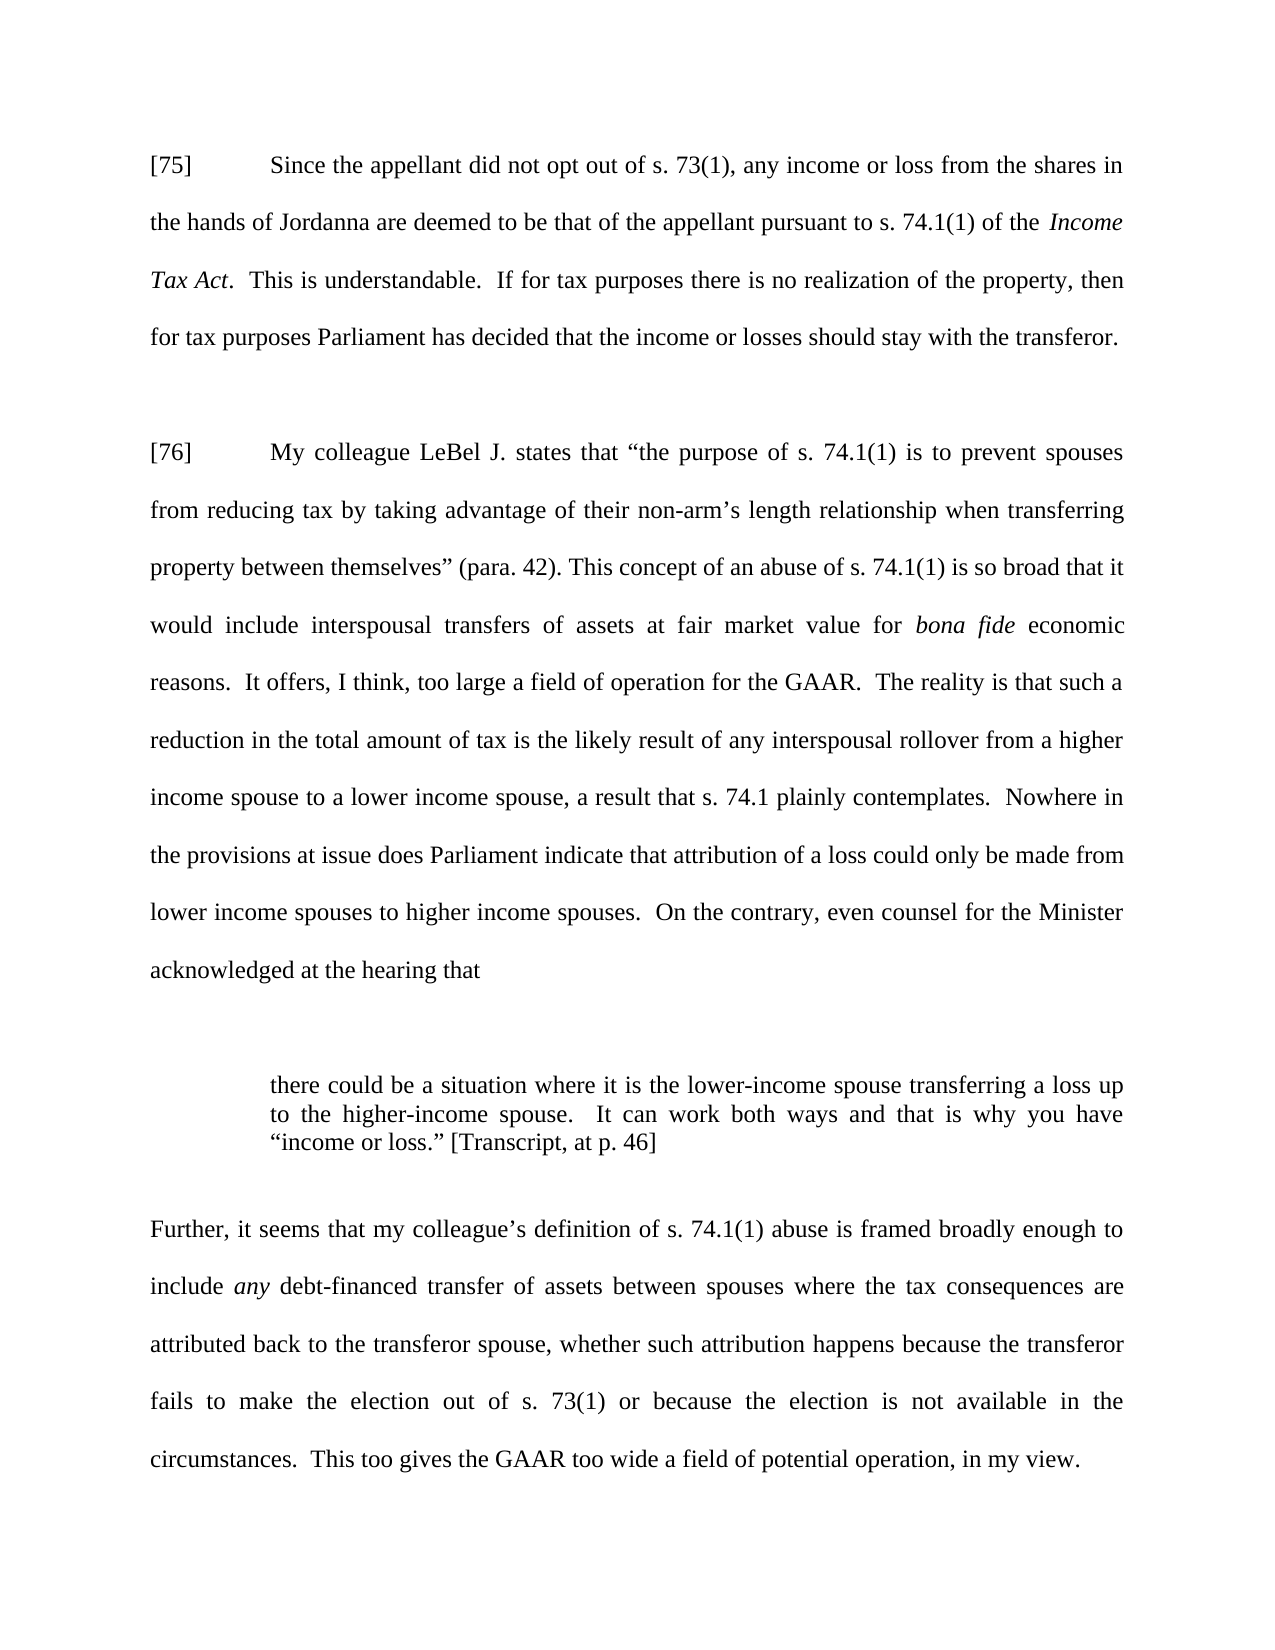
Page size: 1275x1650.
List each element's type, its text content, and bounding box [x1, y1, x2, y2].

text [75] Since the appellant did not opt out of s. 73(1), any income or loss from the shares in the hands of Jordanna are deemed to be that of the appellant pursuant to s. 74.1(1) of the Income Tax Act. This is understandable. If for tax purposes there is no realization of the property, then for tax purposes Parliament has decided that the income or losses should stay with the transferor. [150, 150, 1125, 351]
text [76] My colleague LeBel J. states that “the purpose of s. 74.1(1) is to prevent spouses from reducing tax by taking advantage of their non-arm’s length relationship when transferring property between themselves” (para. 42). This concept of an abuse of s. 74.1(1) is so broad that it would include interspousal transfers of assets at fair market value for bona fide economic reasons. It offers, I think, too large a field of operation for the GAAR. The reality is that such a reduction in the total amount of tax is the likely result of any interspousal rollover from a higher income spouse to a lower income spouse, a result that s. 74.1 plainly contemplates. Nowhere in the provisions at issue does Parliament indicate that attribution of a loss could only be made from lower income spouses to higher income spouses. On the contrary, even counsel for the Minister acknowledged at the hearing that [150, 437, 1125, 984]
text Further, it seems that my colleague’s definition of s. 74.1(1) abuse is framed broadly enough to include any debt-financed transfer of assets between spouses where the tax consequences are attributed back to the transferor spouse, whether such attribution happens because the transferor fails to make the election out of s. 73(1) or because the election is not available in the circumstances. This too gives the GAAR too wide a field of potential operation, in my view. [150, 1214, 1125, 1472]
text there could be a situation where it is the lower-income spouse transferring a loss up to the higher-income spouse. It can work both ways and that is why you have “income or loss.” [Transcript, at p. 46] [270, 1070, 1125, 1156]
